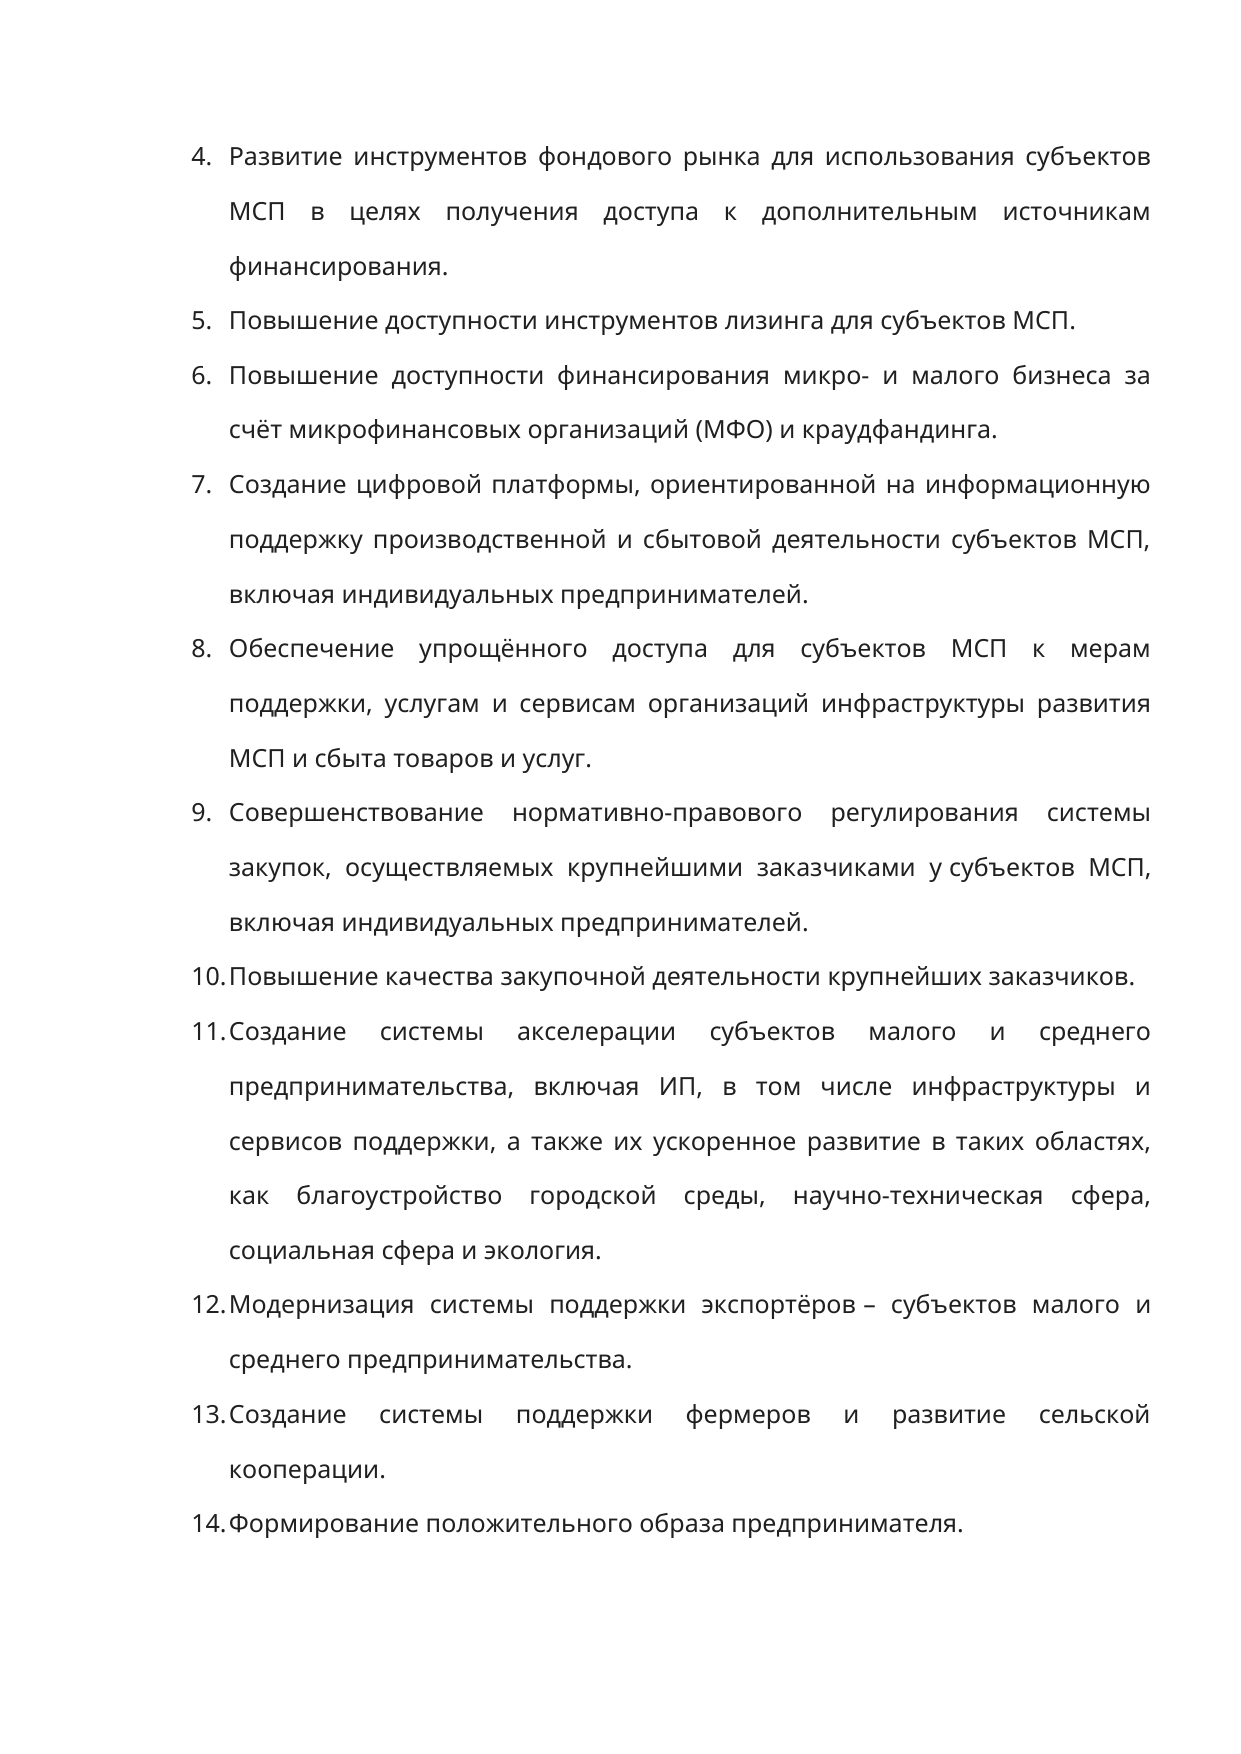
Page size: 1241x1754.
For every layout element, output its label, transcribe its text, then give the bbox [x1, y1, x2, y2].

list Совершенствование нормативно-правового регулирования системы закупок, осуществляемых крупнейшими заказчиками у субъектов МСП, включая индивидуальных предпринимателей. [191, 774, 1152, 938]
list Повышение доступности финансирования микро- и малого бизнеса за счёт микрофинансовых организаций (МФО) и краудфандинга. [191, 337, 1152, 446]
list Повышение качества закупочной деятельности крупнейших заказчиков. [191, 938, 1152, 993]
list Обеспечение упрощённого доступа для субъектов МСП к мерам поддержки, услугам и сервисам организаций инфраструктуры развития МСП и сбыта товаров и услуг. [191, 610, 1152, 774]
list Развитие инструментов фондового рынка для использования субъектов МСП в целях получения доступа к дополнительным источникам финансирования. [191, 118, 1152, 282]
list Создание цифровой платформы, ориентированной на информационную поддержку производственной и сбытовой деятельности субъектов МСП, включая индивидуальных предпринимателей. [191, 446, 1152, 610]
list Повышение доступности инструментов лизинга для субъектов МСП. [191, 282, 1152, 337]
list Модернизация системы поддержки экспортёров – субъектов малого и среднего предпринимательства. [191, 1267, 1152, 1376]
list Создание системы акселерации субъектов малого и среднего предпринимательства, включая ИП, в том числе инфраструктуры и сервисов поддержки, а также их ускоренное развитие в таких областях, как благоустройство городской среды, научно-техническая сфера, социальная сфера и экология. [191, 993, 1152, 1267]
list Создание системы поддержки фермеров и развитие сельской кооперации. [191, 1376, 1152, 1485]
list Формирование положительного образа предпринимателя. [191, 1485, 1152, 1540]
